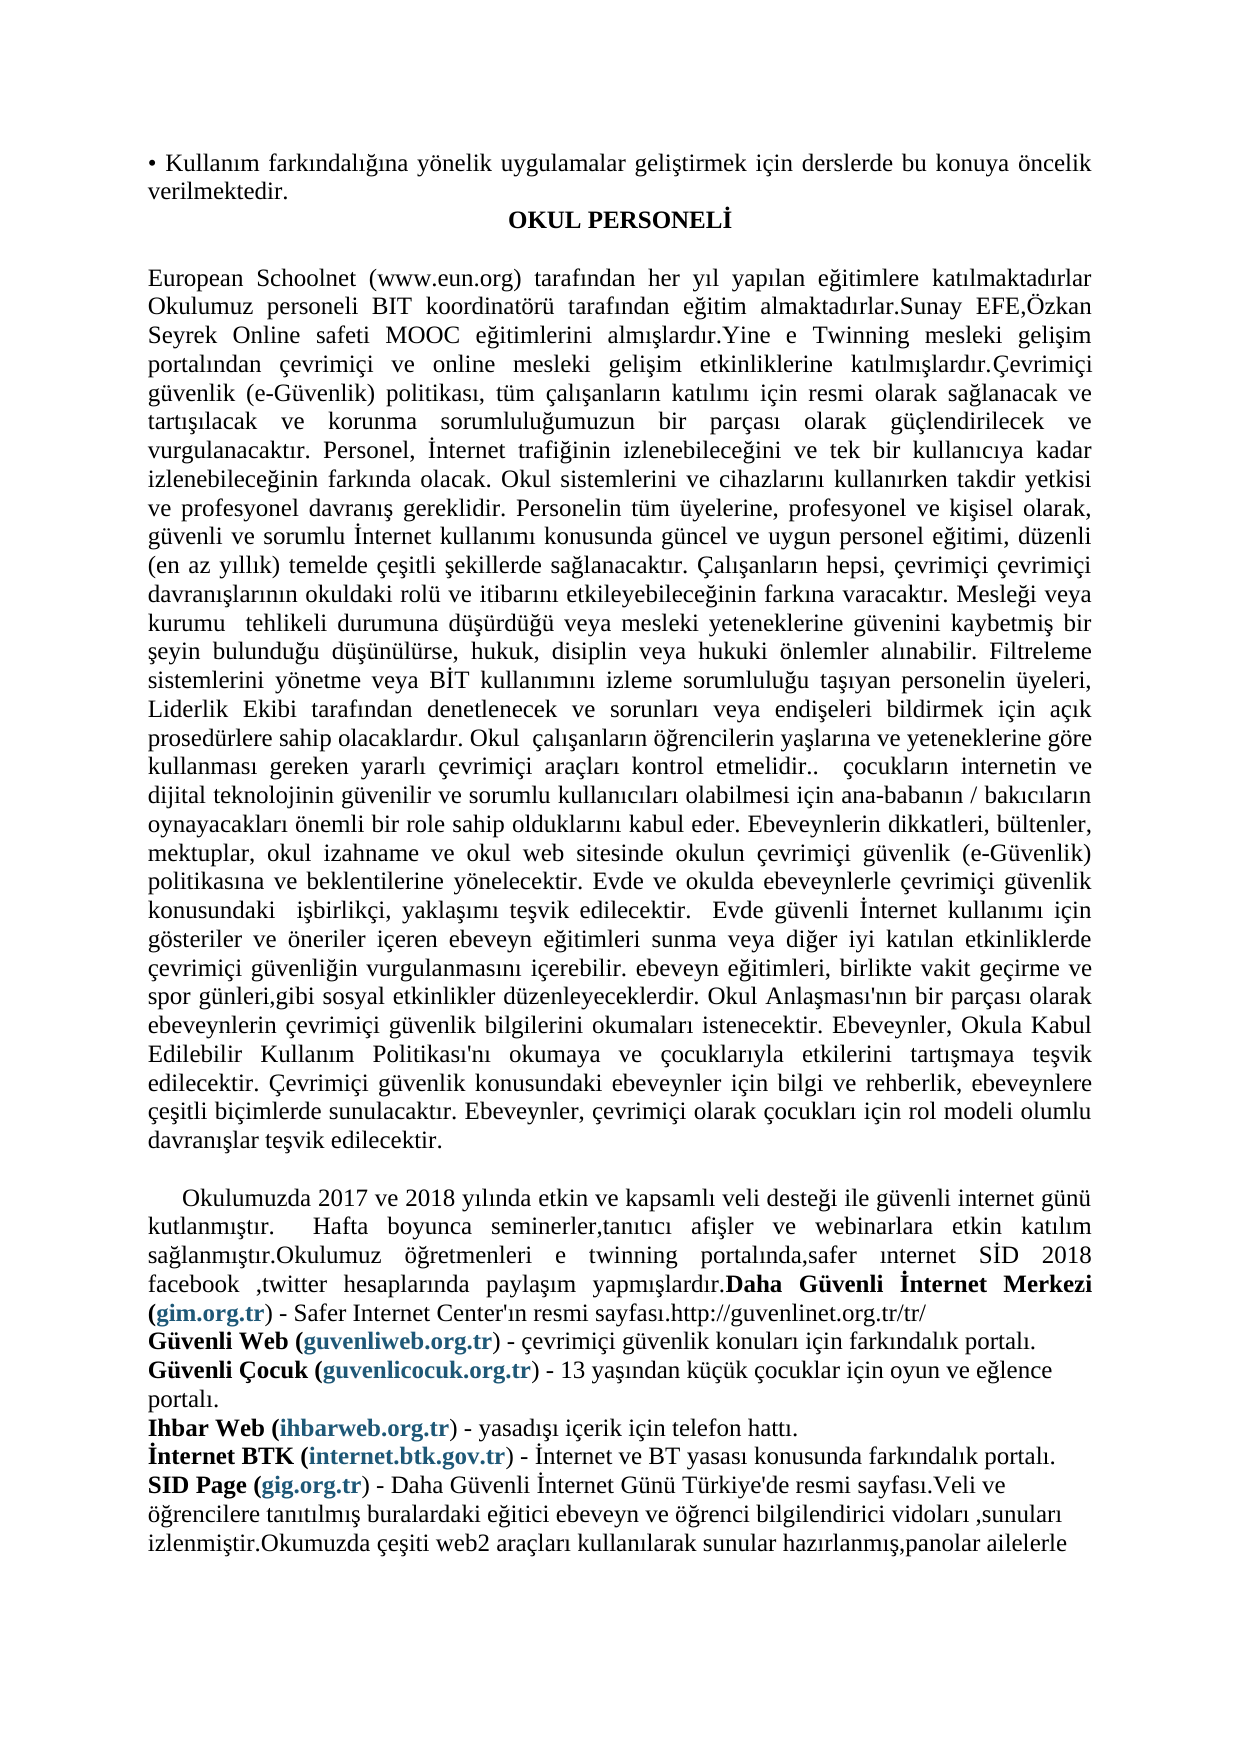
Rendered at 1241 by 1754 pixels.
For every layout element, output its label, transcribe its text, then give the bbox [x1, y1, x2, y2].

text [148, 1470, 1093, 1556]
text OKUL PERSONELİ [148, 205, 1093, 234]
text Ihbar Web (ihbarweb.org.tr) - yasadışı içerik için telefon hattı. [148, 1413, 1093, 1441]
text İnternet BTK (internet.btk.gov.tr) - İnternet ve BT yasası konusunda farkındalık portalı. [148, 1441, 1093, 1470]
text Okulumuzda 2017 ve 2018 yılında etkin ve kapsamlı veli desteği ile güvenli internet günü kutlanmıştır. Hafta boyunca seminerler,tanıtıcı afişler ve webinarlara etkin katılım sağlanmıştır.Okulumuz öğretmenleri e twinning portalında,safer ınternet SİD 2018 facebook ,twitter hesaplarında paylaşım yapmışlardır.Daha Güvenli İnternet Merkezi (gim.org.tr) - Safer Internet Center'ın resmi sayfası.http://guvenlinet.org.tr/tr/ [148, 1154, 1093, 1326]
text Güvenli Web (guvenliweb.org.tr) - çevrimiçi güvenlik konuları için farkındalık portalı. [148, 1326, 1093, 1355]
text Güvenli Çocuk (guvenlicocuk.org.tr) - 13 yaşından küçük çocuklar için oyun ve eğlence portalı. [148, 1355, 1093, 1413]
text European Schoolnet (www.eun.org) tarafından her yıl yapılan eğitimlere katılmaktadırlar Okulumuz personeli BIT koordinatörü tarafından eğitim almaktadırlar.Sunay EFE,Özkan Seyrek Online safeti MOOC eğitimlerini almışlardır.Yine e Twinning mesleki gelişim portalından çevrimiçi ve online mesleki gelişim etkinliklerine katılmışlardır.Çevrimiçi güvenlik (e-Güvenlik) politikası, tüm çalışanların katılımı için resmi olarak sağlanacak ve tartışılacak ve korunma sorumluluğumuzun bir parçası olarak güçlendirilecek ve vurgulanacaktır. Personel, İnternet trafiğinin izlenebileceğini ve tek bir kullanıcıya kadar izlenebileceğinin farkında olacak. Okul sistemlerini ve cihazlarını kullanırken takdir yetkisi ve profesyonel davranış gereklidir. Personelin tüm üyelerine, profesyonel ve kişisel olarak, güvenli ve sorumlu İnternet kullanımı konusunda güncel ve uygun personel eğitimi, düzenli (en az yıllık) temelde çeşitli şekillerde sağlanacaktır. Çalışanların hepsi, çevrimiçi çevrimiçi davranışlarının okuldaki rolü ve itibarını etkileyebileceğinin farkına varacaktır. Mesleği veya kurumu tehlikeli durumuna düşürdüğü veya mesleki yeteneklerine güvenini kaybetmiş bir şeyin bulunduğu düşünülürse, hukuk, disiplin veya hukuki önlemler alınabilir. Filtreleme sistemlerini yönetme veya BİT kullanımını izleme sorumluluğu taşıyan personelin üyeleri, Liderlik Ekibi tarafından denetlenecek ve sorunları veya endişeleri bildirmek için açık prosedürlere sahip olacaklardır. Okul çalışanların öğrencilerin yaşlarına ve yeteneklerine göre kullanması gereken yararlı çevrimiçi araçları kontrol etmelidir.. çocukların internetin ve dijital teknolojinin güvenilir ve sorumlu kullanıcıları olabilmesi için ana-babanın / bakıcıların oynayacakları önemli bir role sahip olduklarını kabul eder. Ebeveynlerin dikkatleri, bültenler, mektuplar, okul izahname ve okul web sitesinde okulun çevrimiçi güvenlik (e-Güvenlik) politikasına ve beklentilerine yönelecektir. Evde ve okulda ebeveynlerle çevrimiçi güvenlik konusundaki işbirlikçi, yaklaşımı teşvik edilecektir. Evde güvenli İnternet kullanımı için gösteriler ve öneriler içeren ebeveyn eğitimleri sunma veya diğer iyi katılan etkinliklerde çevrimiçi güvenliğin vurgulanmasını içerebilir. ebeveyn eğitimleri, birlikte vakit geçirme ve spor günleri,gibi sosyal etkinlikler düzenleyeceklerdir. Okul Anlaşması'nın bir parçası olarak ebeveynlerin çevrimiçi güvenlik bilgilerini okumaları istenecektir. Ebeveynler, Okula Kabul Edilebilir Kullanım Politikası'nı okumaya ve çocuklarıyla etkilerini tartışmaya teşvik edilecektir. Çevrimiçi güvenlik konusundaki ebeveynler için bilgi ve rehberlik, ebeveynlere çeşitli biçimlerde sunulacaktır. Ebeveynler, çevrimiçi olarak çocukları için rol modeli olumlu davranışlar teşvik edilecektir. [148, 263, 1093, 1154]
text • Kullanım farkındalığına yönelik uygulamalar geliştirmek için derslerde bu konuya öncelik verilmektedir. [148, 148, 1093, 205]
